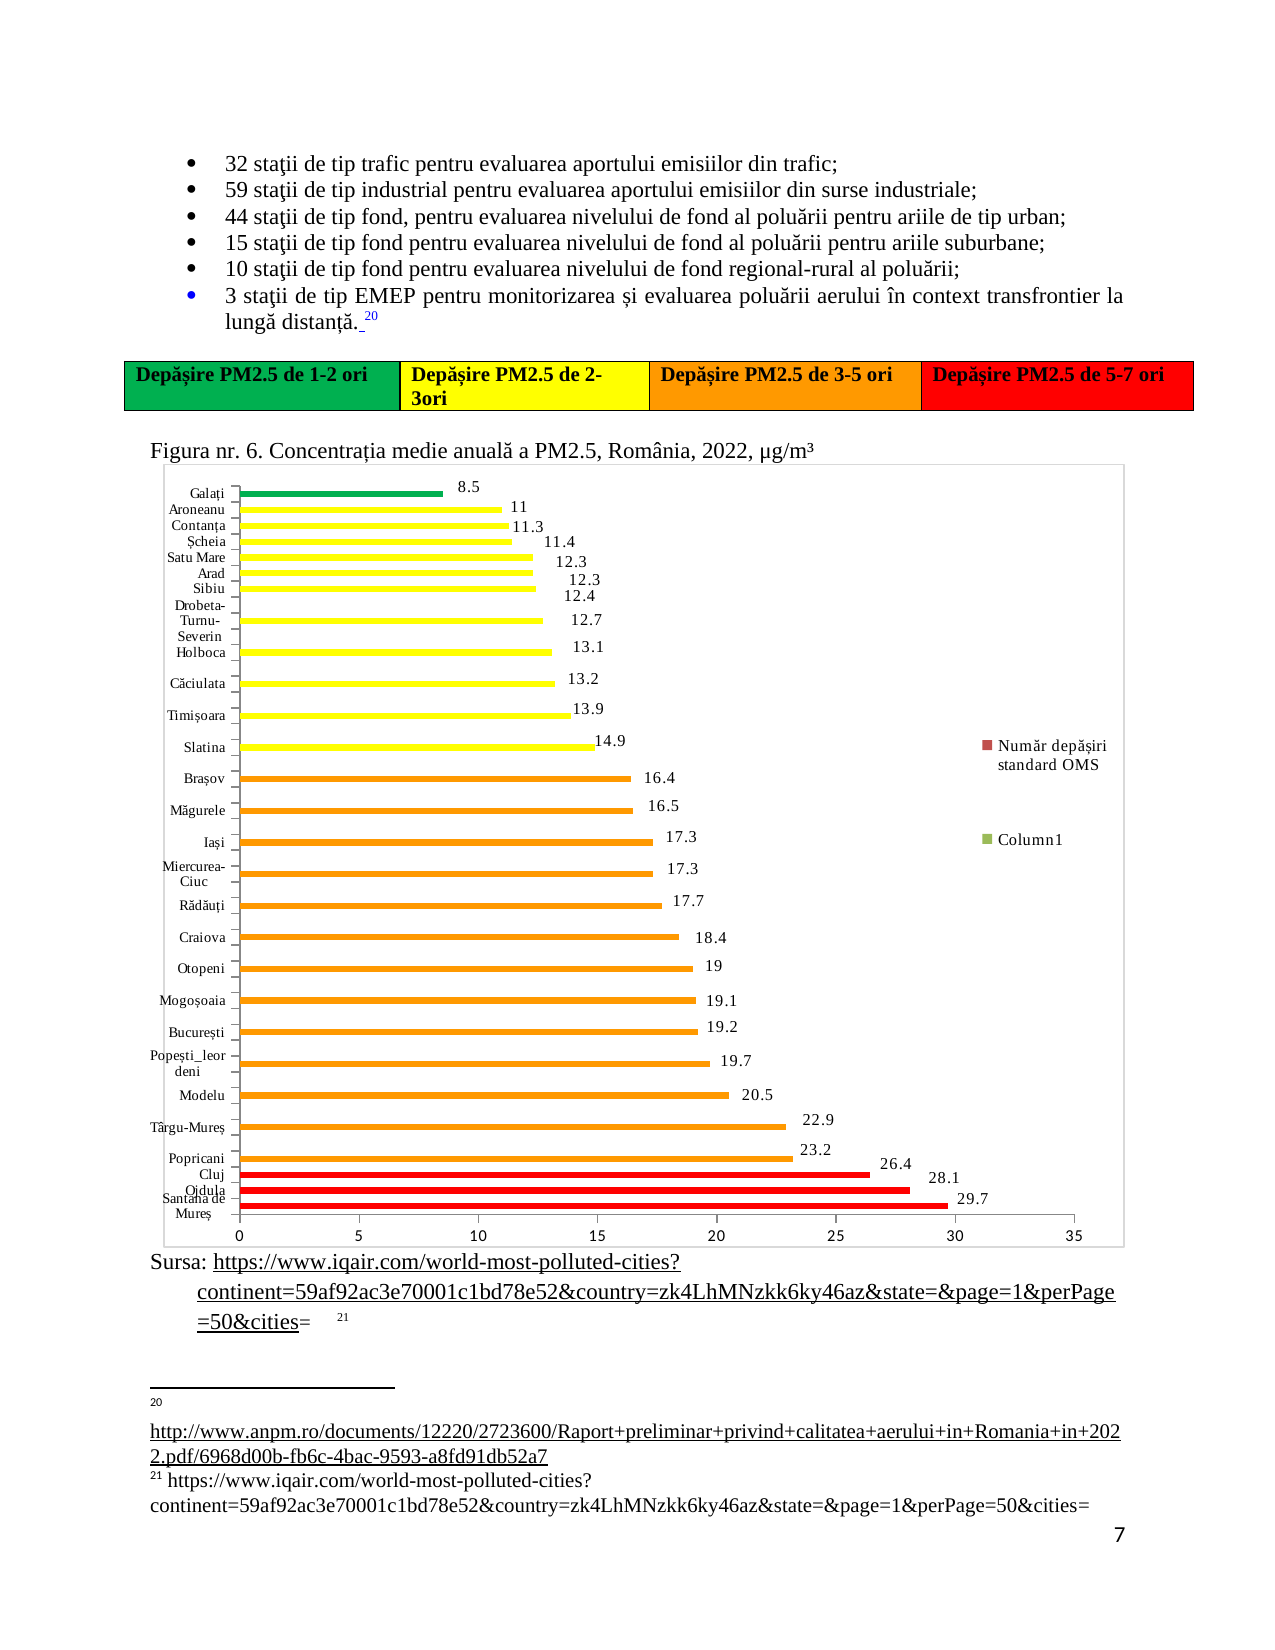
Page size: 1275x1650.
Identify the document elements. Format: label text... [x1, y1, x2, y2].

list 32 staţii de tip trafic pentru evaluarea aportului emisiilor din trafic; [187, 150, 1125, 176]
table_header Depășire PM2.5 de 1-2 ori [125, 362, 399, 410]
list 44 staţii de tip fond, pentru evaluarea nivelului de fond al poluării pentru ariile de tip urban; [187, 203, 1125, 229]
list 3 staţii de tip EMEP pentru monitorizarea și evaluarea poluării aerului în context transfrontier la lungă distanță. [187, 282, 1125, 334]
table_header Depășire PM2.5 de 5-7 ori [922, 362, 1193, 410]
text Sursa: https://www.iqair.com/world-most-polluted-cities?continent=59af92ac3e70001c1bd78e52&country=zk4LhMNzkk6ky46az&state=&page=1&perPage=50&cities= [150, 1248, 1125, 1335]
list 15 staţii de tip fond pentru evaluarea nivelului de fond al poluării pentru ariile suburbane; [187, 229, 1125, 255]
text Figura nr. 6. Concentrația medie anuală a PM2.5, România, 2022, μg/m³ [150, 437, 1125, 464]
table_header Depășire PM2.5 de 3-5 ori [650, 362, 921, 410]
list 59 staţii de tip industrial pentru evaluarea aportului emisiilor din surse industriale; [187, 176, 1125, 203]
table_header Depășire PM2.5 de 2-3ori [401, 362, 649, 410]
list 10 staţii de tip fond pentru evaluarea nivelului de fond regional-rural al poluării; [187, 255, 1125, 282]
